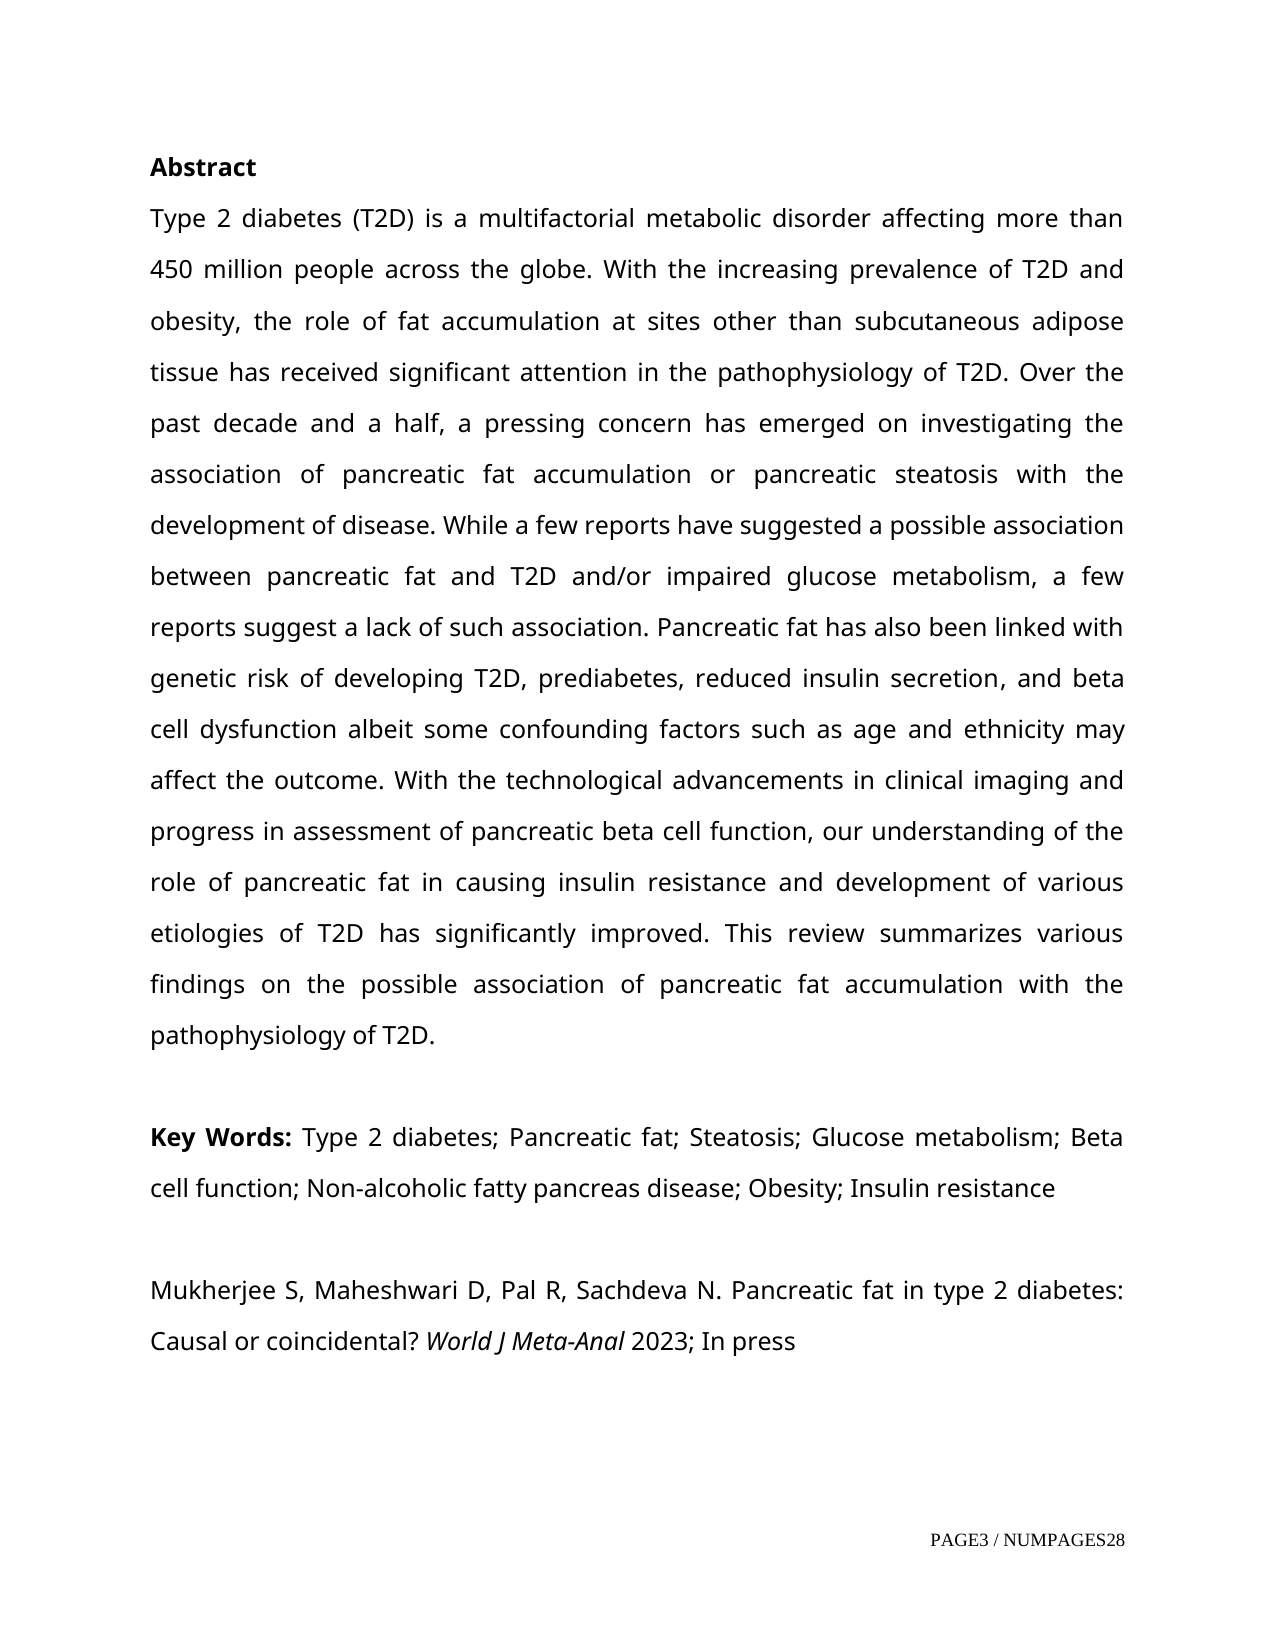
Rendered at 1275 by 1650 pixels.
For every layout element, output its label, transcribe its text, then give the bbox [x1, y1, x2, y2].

text Type 2 diabetes (T2D) is a multifactorial metabolic disorder affecting more than 450 million people across the globe. With the increasing prevalence of T2D and obesity, the role of fat accumulation at sites other than subcutaneous adipose tissue has received significant attention in the pathophysiology of T2D. Over the past decade and a half, a pressing concern has emerged on investigating the association of pancreatic fat accumulation or pancreatic steatosis with the development of disease. While a few reports have suggested a possible association between pancreatic fat and T2D and/or impaired glucose metabolism, a few reports suggest a lack of such association. Pancreatic fat has also been linked with genetic risk of developing T2D, prediabetes, reduced insulin secretion, and beta cell dysfunction albeit some confounding factors such as age and ethnicity may affect the outcome. With the technological advancements in clinical imaging and progress in assessment of pancreatic beta cell function, our understanding of the role of pancreatic fat in causing insulin resistance and development of various etiologies of T2D has significantly improved. This review summarizes various findings on the possible association of pancreatic fat accumulation with the pathophysiology of T2D. [150, 201, 1125, 1052]
text Abstract [150, 150, 1125, 184]
text Key Words: Type 2 diabetes; Pancreatic fat; Steatosis; Glucose metabolism; Beta cell function; Non-alcoholic fatty pancreas disease; Obesity; Insulin resistance [150, 1120, 1125, 1205]
text Mukherjee S, Maheshwari D, Pal R, Sachdeva N. Pancreatic fat in type 2 diabetes: Causal or coincidental? World J Meta-Anal 2023; In press [150, 1273, 1125, 1358]
